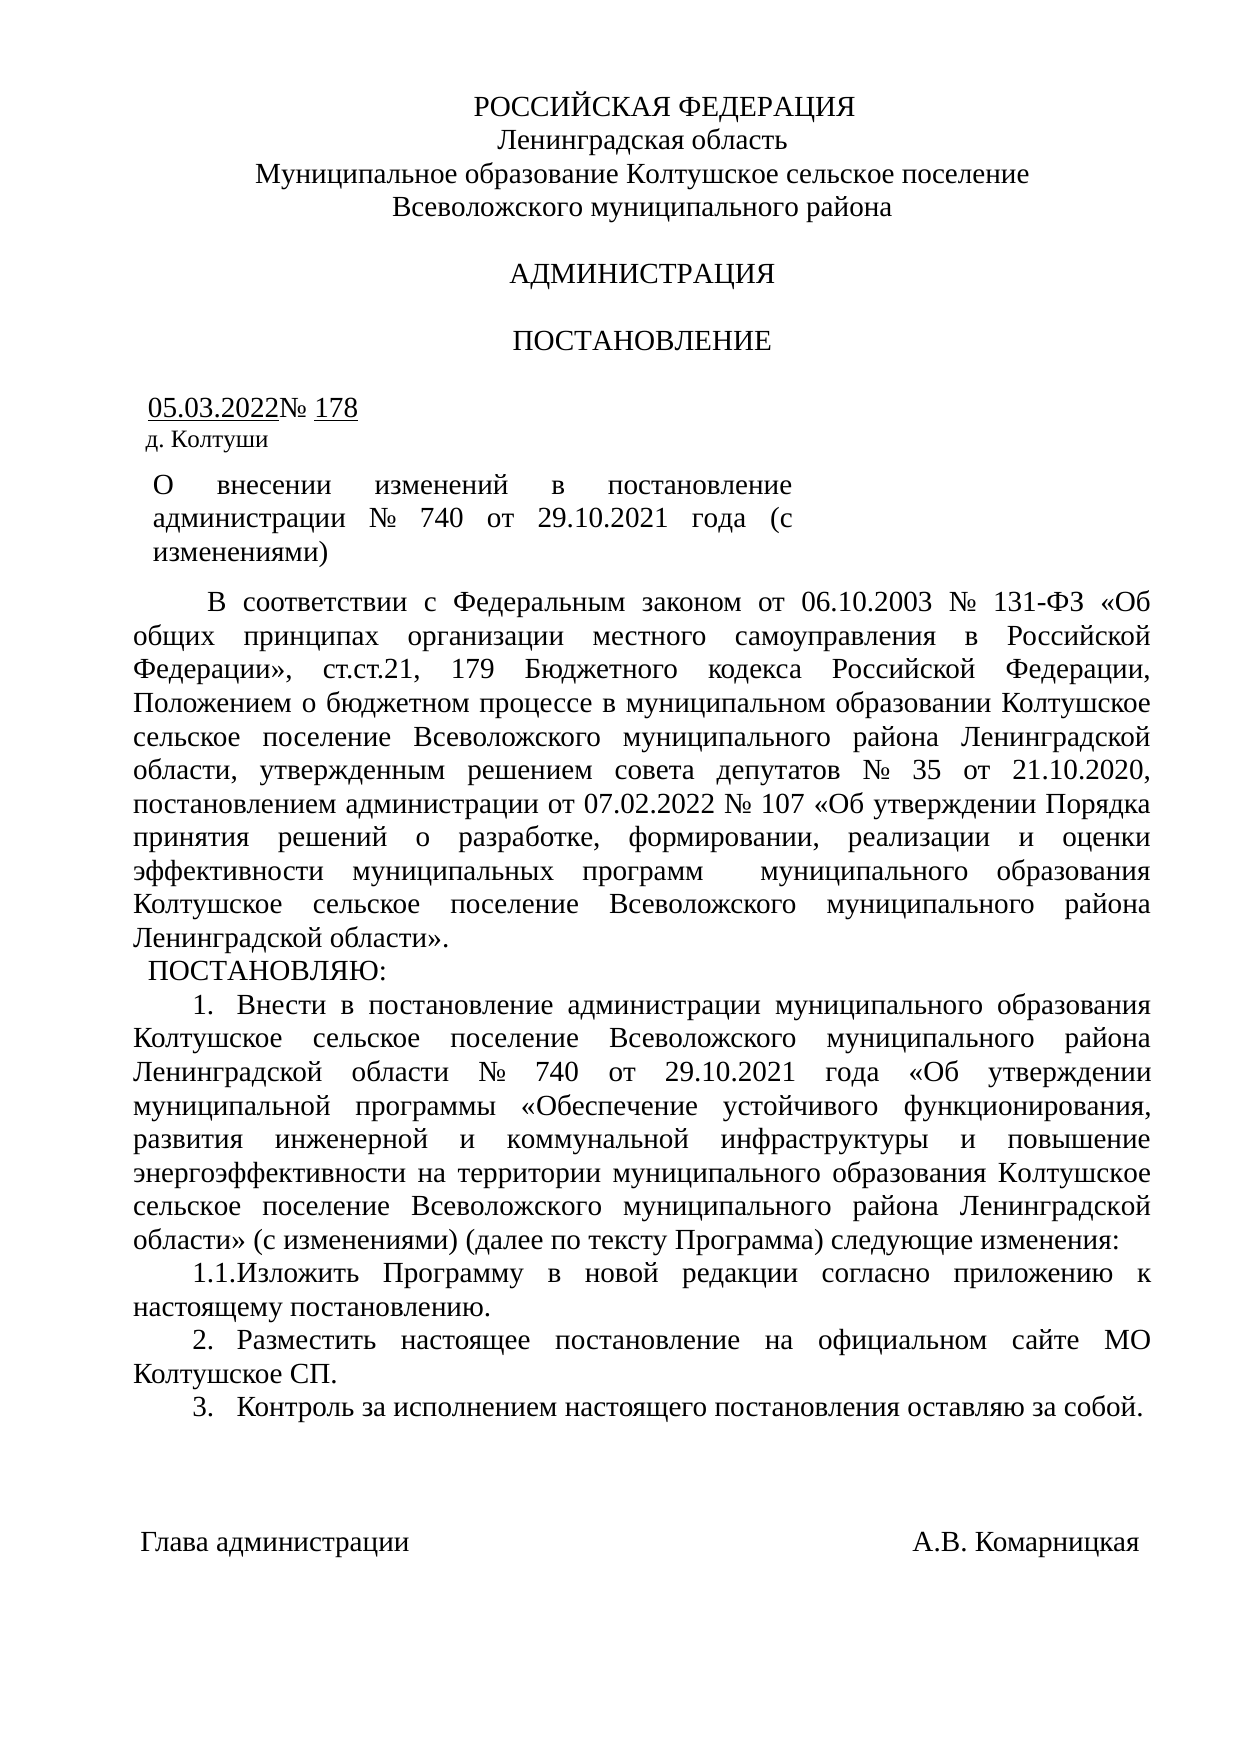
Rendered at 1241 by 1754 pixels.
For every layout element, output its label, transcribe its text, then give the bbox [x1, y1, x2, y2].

text ПОСТАНОВЛЯЮ: [148, 953, 1152, 987]
text д. Колтуши [133, 424, 1152, 453]
list Контроль за исполнением настоящего постановления оставляю за собой. [133, 1389, 1152, 1423]
text РОССИЙСКАЯ ФЕДЕРАЦИЯ [177, 89, 1152, 122]
text Муниципальное образование Колтушское сельское поселение [133, 156, 1152, 189]
text В соответствии с Федеральным законом от 06.10.2003 № 131-ФЗ «Об общих принципах организации местного самоуправления в Российской Федерации», ст.ст.21, 179 Бюджетного кодекса Российской Федерации, Положением о бюджетном процессе в муниципальном образовании Колтушское сельское поселение Всеволожского муниципального района Ленинградской области, утвержденным решением совета депутатов № 35 от 21.10.2020, постановлением администрации от 07.02.2022 № 107 «Об утверждении Порядка принятия решений о разработке, формировании, реализации и оценки эффективности муниципальных программ муниципального образования Колтушское сельское поселение Всеволожского муниципального района Ленинградской области». [133, 584, 1152, 953]
list Изложить Программу в новой редакции согласно приложению к настоящему постановлению. [133, 1255, 1152, 1322]
list Внести в постановление администрации муниципального образования Колтушское сельское поселение Всеволожского муниципального района Ленинградской области № 740 от 29.10.2021 года «Об утверждении муниципальной программы «Обеспечение устойчивого функционирования, развития инженерной и коммунальной инфраструктуры и повышение энергоэффективности на территории муниципального образования Колтушское сельское поселение Всеволожского муниципального района Ленинградской области» (с изменениями) (далее по тексту Программа) следующие изменения: [133, 987, 1152, 1255]
text Глава администрации А.В. Комарницкая [133, 1524, 1152, 1557]
text Ленинградская область [133, 122, 1152, 156]
list Разместить настоящее постановление на официальном сайте МО Колтушское СП. [133, 1322, 1152, 1389]
text АДМИНИСТРАЦИЯ [133, 256, 1152, 290]
text ПОСТАНОВЛЕНИЕ [133, 323, 1152, 357]
text 05.03.2022№ 178 [148, 391, 1152, 424]
text Всеволожского муниципального района [133, 189, 1152, 223]
